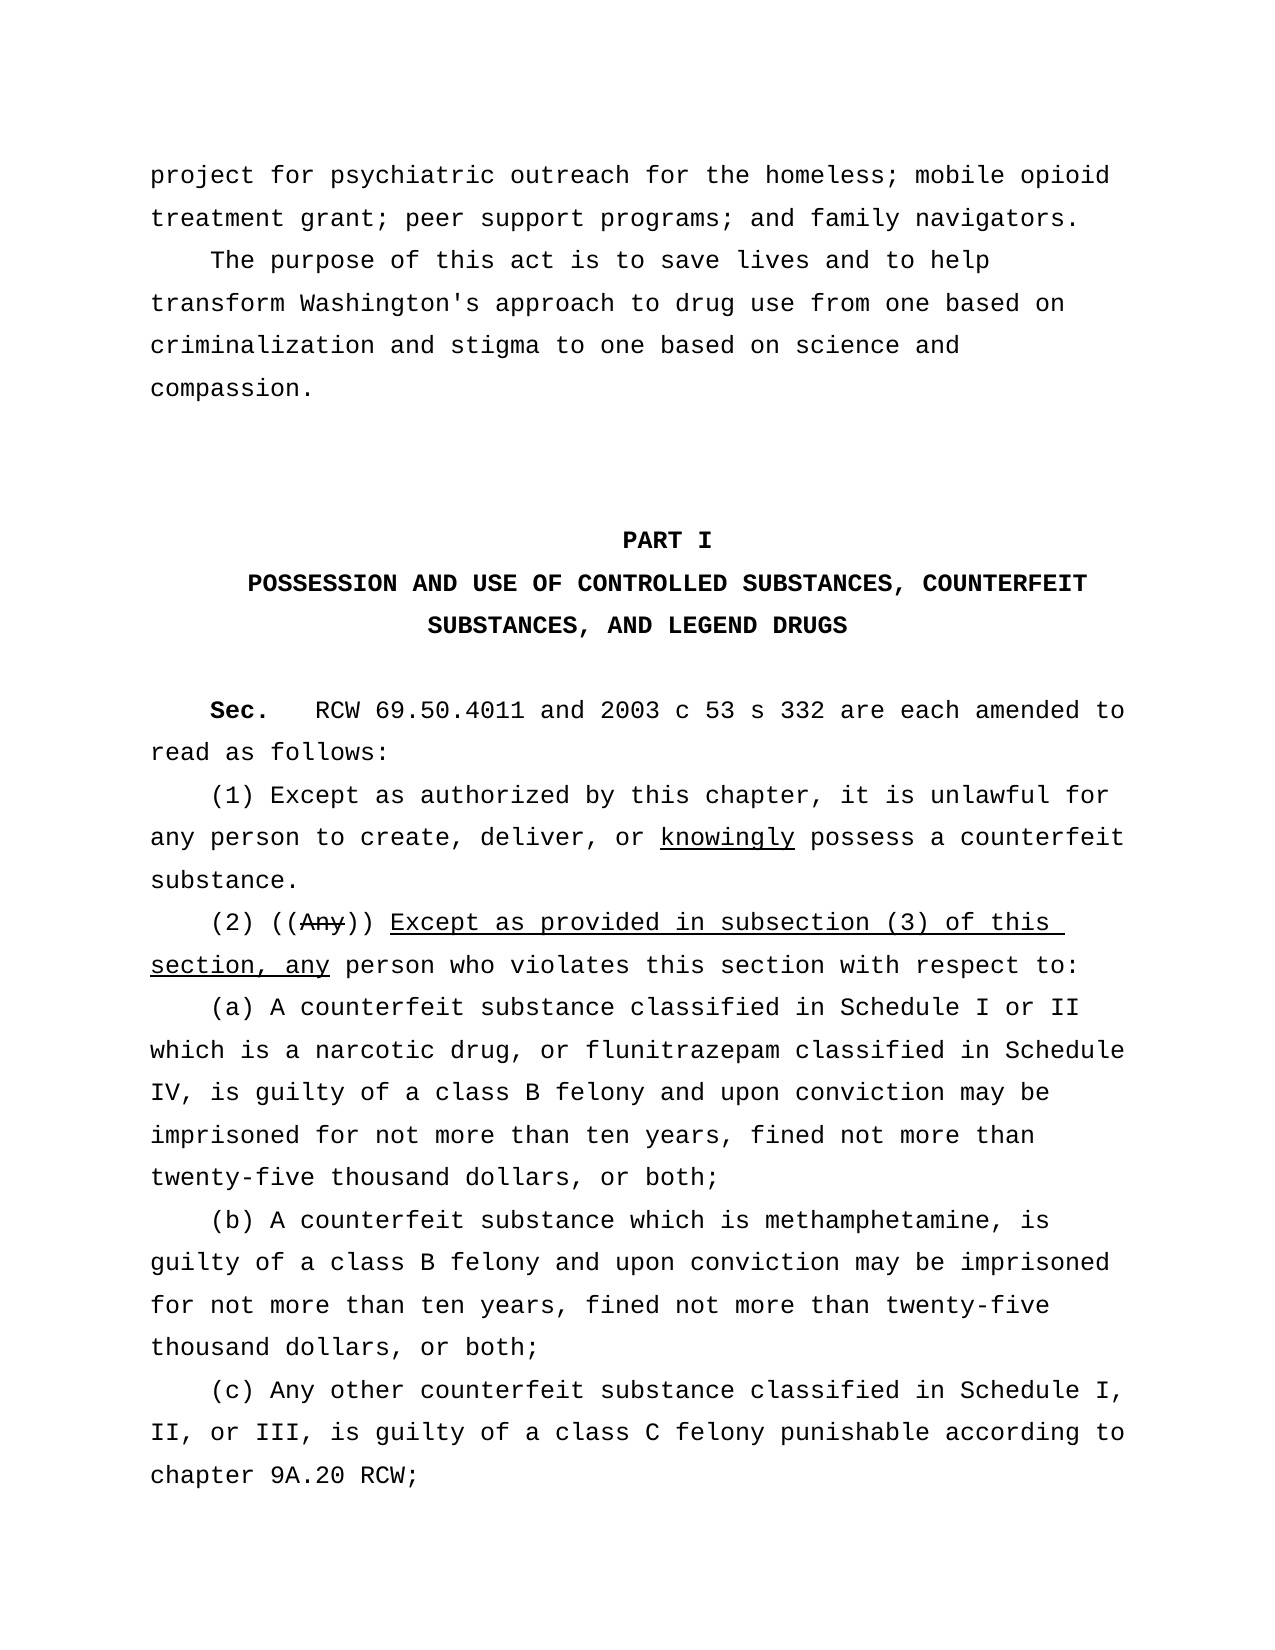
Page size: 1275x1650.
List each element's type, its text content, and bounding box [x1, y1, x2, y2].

text PART I [150, 515, 1125, 557]
text (a) A counterfeit substance classified in Schedule I or II which is a narcotic drug, or flunitrazepam classified in Schedule IV, is guilty of a class B felony and upon conviction may be imprisoned for not more than ten years, fined not more than twenty-five thousand dollars, or both; [150, 982, 1125, 1194]
text POSSESSION AND USE OF CONTROLLED SUBSTANCES, COUNTERFEIT SUBSTANCES, AND LEGEND DRUGS [150, 557, 1125, 642]
text (c) Any other counterfeit substance classified in Schedule I, II, or III, is guilty of a class C felony punishable according to chapter 9A.20 RCW; [150, 1364, 1125, 1492]
text Sec. RCW 69.50.4011 and 2003 c 53 s 332 are each amended to read as follows: [150, 684, 1125, 769]
text (b) A counterfeit substance which is methamphetamine, is guilty of a class B felony and upon conviction may be imprisoned for not more than ten years, fined not more than twenty-five thousand dollars, or both; [150, 1194, 1125, 1364]
text The purpose of this act is to save lives and to help transform Washington's approach to drug use from one based on criminalization and stigma to one based on science and compassion. [150, 235, 1125, 405]
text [150, 150, 1125, 235]
text (2) ((Any)) Except as provided in subsection (3) of this section, any person who violates this section with respect to: [150, 897, 1125, 982]
text (1) Except as authorized by this chapter, it is unlawful for any person to create, deliver, or knowingly possess a counterfeit substance. [150, 769, 1125, 897]
